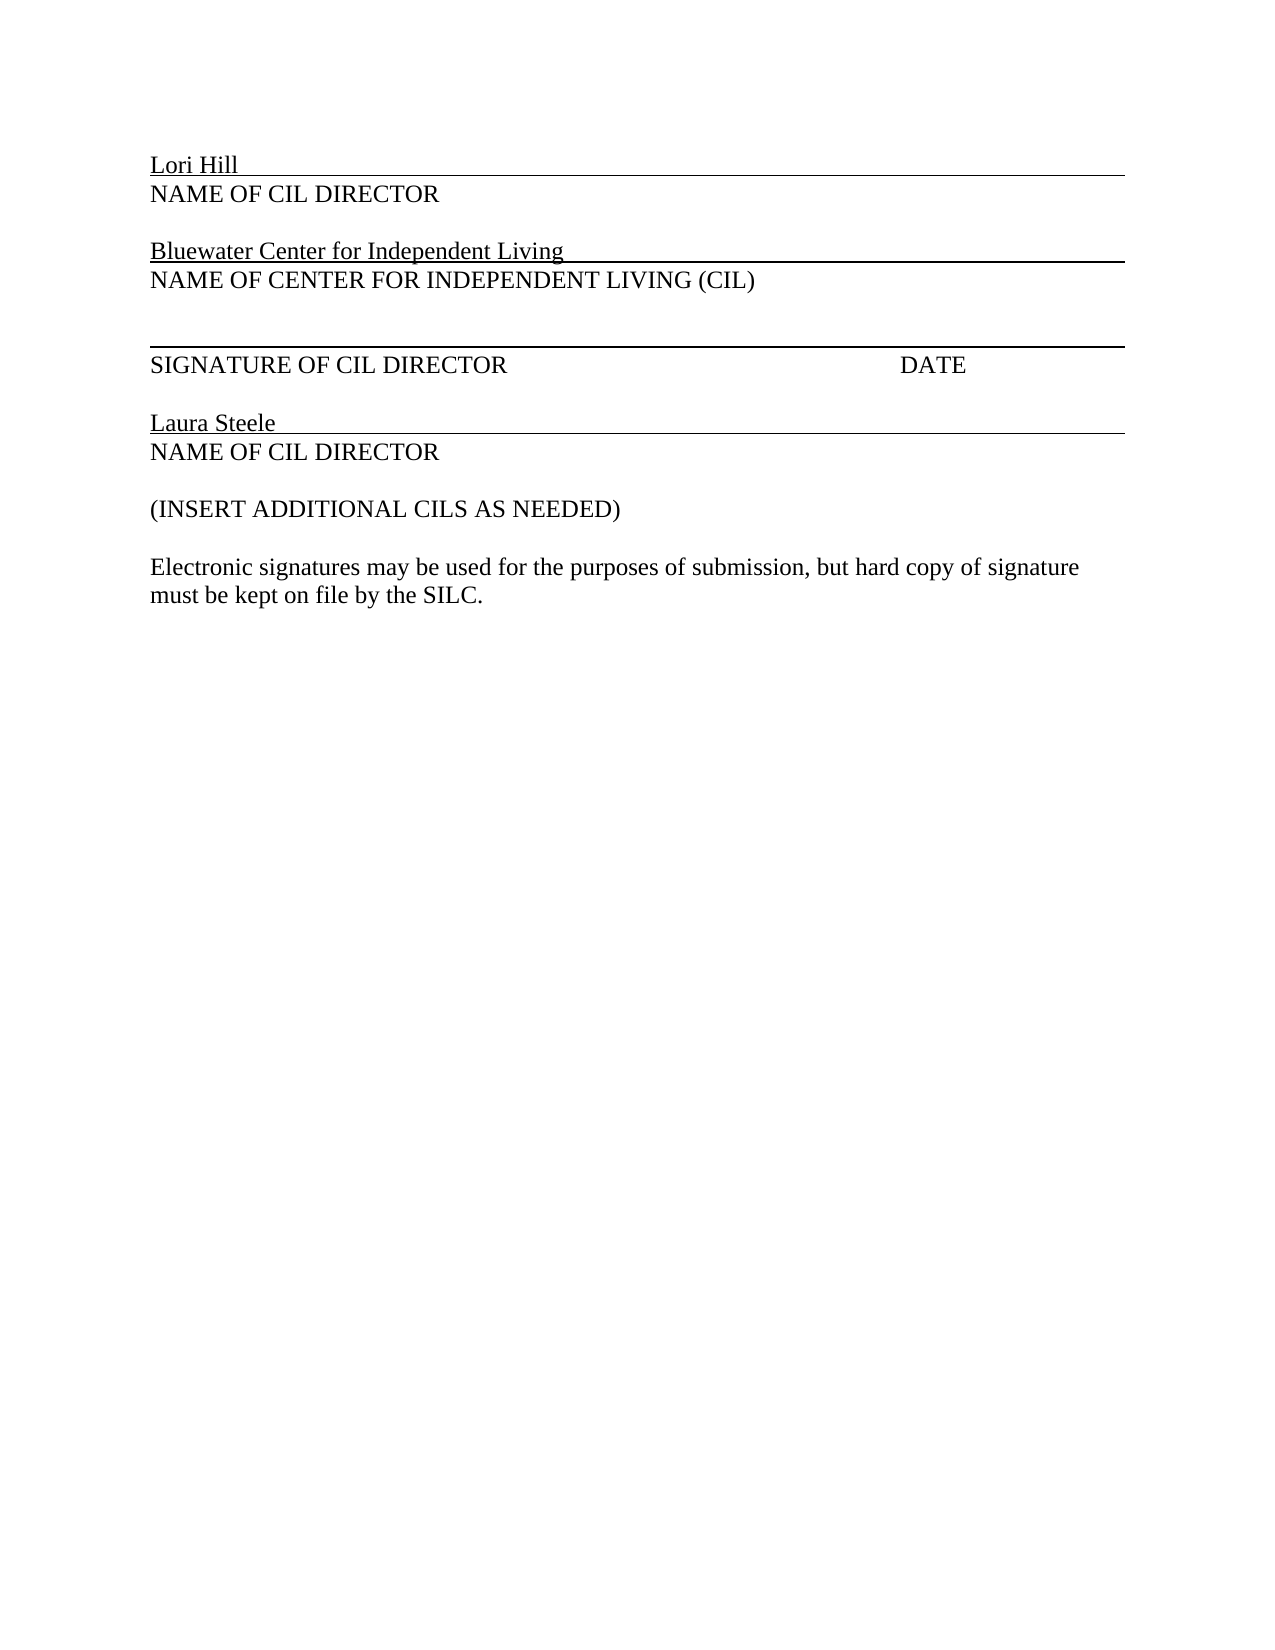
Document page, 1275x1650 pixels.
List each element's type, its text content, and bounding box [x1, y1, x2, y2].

text SIGNATURE OF CIL DIRECTOR DATE [150, 351, 1125, 379]
text NAME OF CIL DIRECTOR [150, 437, 1125, 466]
text Laura Steele [150, 408, 1125, 433]
text Bluewater Center for Independent Living [150, 236, 1125, 261]
text Electronic signatures may be used for the purposes of submission, but hard copy of signature must be kept on file by the SILC. [150, 552, 1125, 609]
text NAME OF CIL DIRECTOR [150, 179, 1125, 207]
text (INSERT ADDITIONAL CILS AS NEEDED) [150, 494, 1125, 523]
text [150, 265, 1125, 294]
text Lori Hill [150, 150, 1125, 175]
